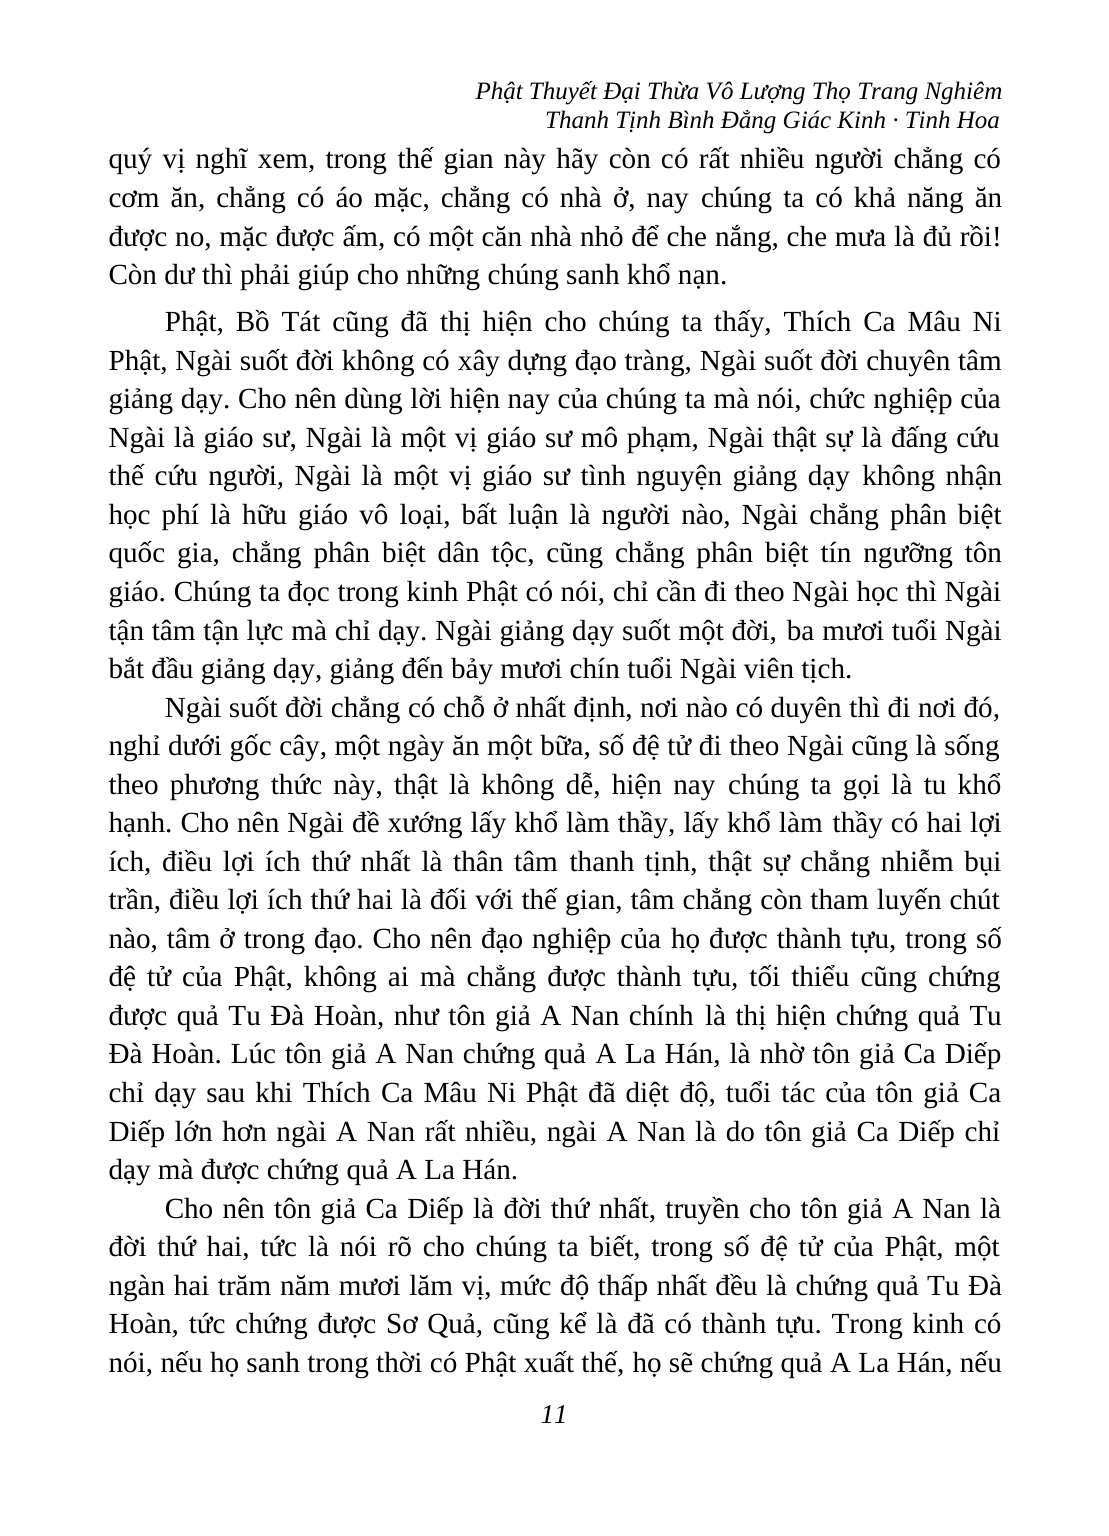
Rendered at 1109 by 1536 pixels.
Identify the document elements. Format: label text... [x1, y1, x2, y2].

text Phật, Bồ Tát cũng đã thị hiện cho chúng ta thấy, Thích Ca Mâu Ni Phật, Ngài suốt đời không có xây dựng đạo tràng, Ngài suốt đời chuyên tâm giảng dạy. Cho nên dùng lời hiện nay của chúng ta mà nói, chức nghiệp của Ngài là giáo sư, Ngài là một vị giáo sư mô phạm, Ngài thật sự là đấng cứu thế cứu người, Ngài là một vị giáo sư tình nguyện giảng dạy không nhận học phí là hữu giáo vô loại, bất luận là người nào, Ngài chẳng phân biệt quốc gia, chẳng phân biệt dân tộc, cũng chẳng phân biệt tín ngưỡng tôn giáo. Chúng ta đọc trong kinh Phật có nói, chỉ cần đi theo Ngài học thì Ngài tận tâm tận lực mà chỉ dạy. Ngài giảng dạy suốt một đời, ba mươi tuổi Ngài bắt đầu giảng dạy, giảng đến bảy mươi chín tuổi Ngài viên tịch. [108, 304, 1002, 685]
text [108, 1191, 1002, 1378]
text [108, 142, 1002, 291]
text Ngài suốt đời chẳng có chỗ ở nhất định, nơi nào có duyên thì đi nơi đó, nghỉ dưới gốc cây, một ngày ăn một bữa, số đệ tử đi theo Ngài cũng là sống theo phương thức này, thật là không dễ, hiện nay chúng ta gọi là tu khổ hạnh. Cho nên Ngài đề xướng lấy khổ làm thầy, lấy khổ làm thầy có hai lợi ích, điều lợi ích thứ nhất là thân tâm thanh tịnh, thật sự chẳng nhiễm bụi trần, điều lợi ích thứ hai là đối với thế gian, tâm chẳng còn tham luyến chút nào, tâm ở trong đạo. Cho nên đạo nghiệp của họ được thành tựu, trong số đệ tử của Phật, không ai mà chẳng được thành tựu, tối thiểu cũng chứng được quả Tu Đà Hoàn, như tôn giả A Nan chính là thị hiện chứng quả Tu Đà Hoàn. Lúc tôn giả A Nan chứng quả A La Hán, là nhờ tôn giả Ca Diếp chỉ dạy sau khi Thích Ca Mâu Ni Phật đã diệt độ, tuổi tác của tôn giả Ca Diếp lớn hơn ngài A Nan rất nhiều, ngài A Nan là do tôn giả Ca Diếp chỉ dạy mà được chứng quả A La Hán. [108, 690, 1002, 1186]
